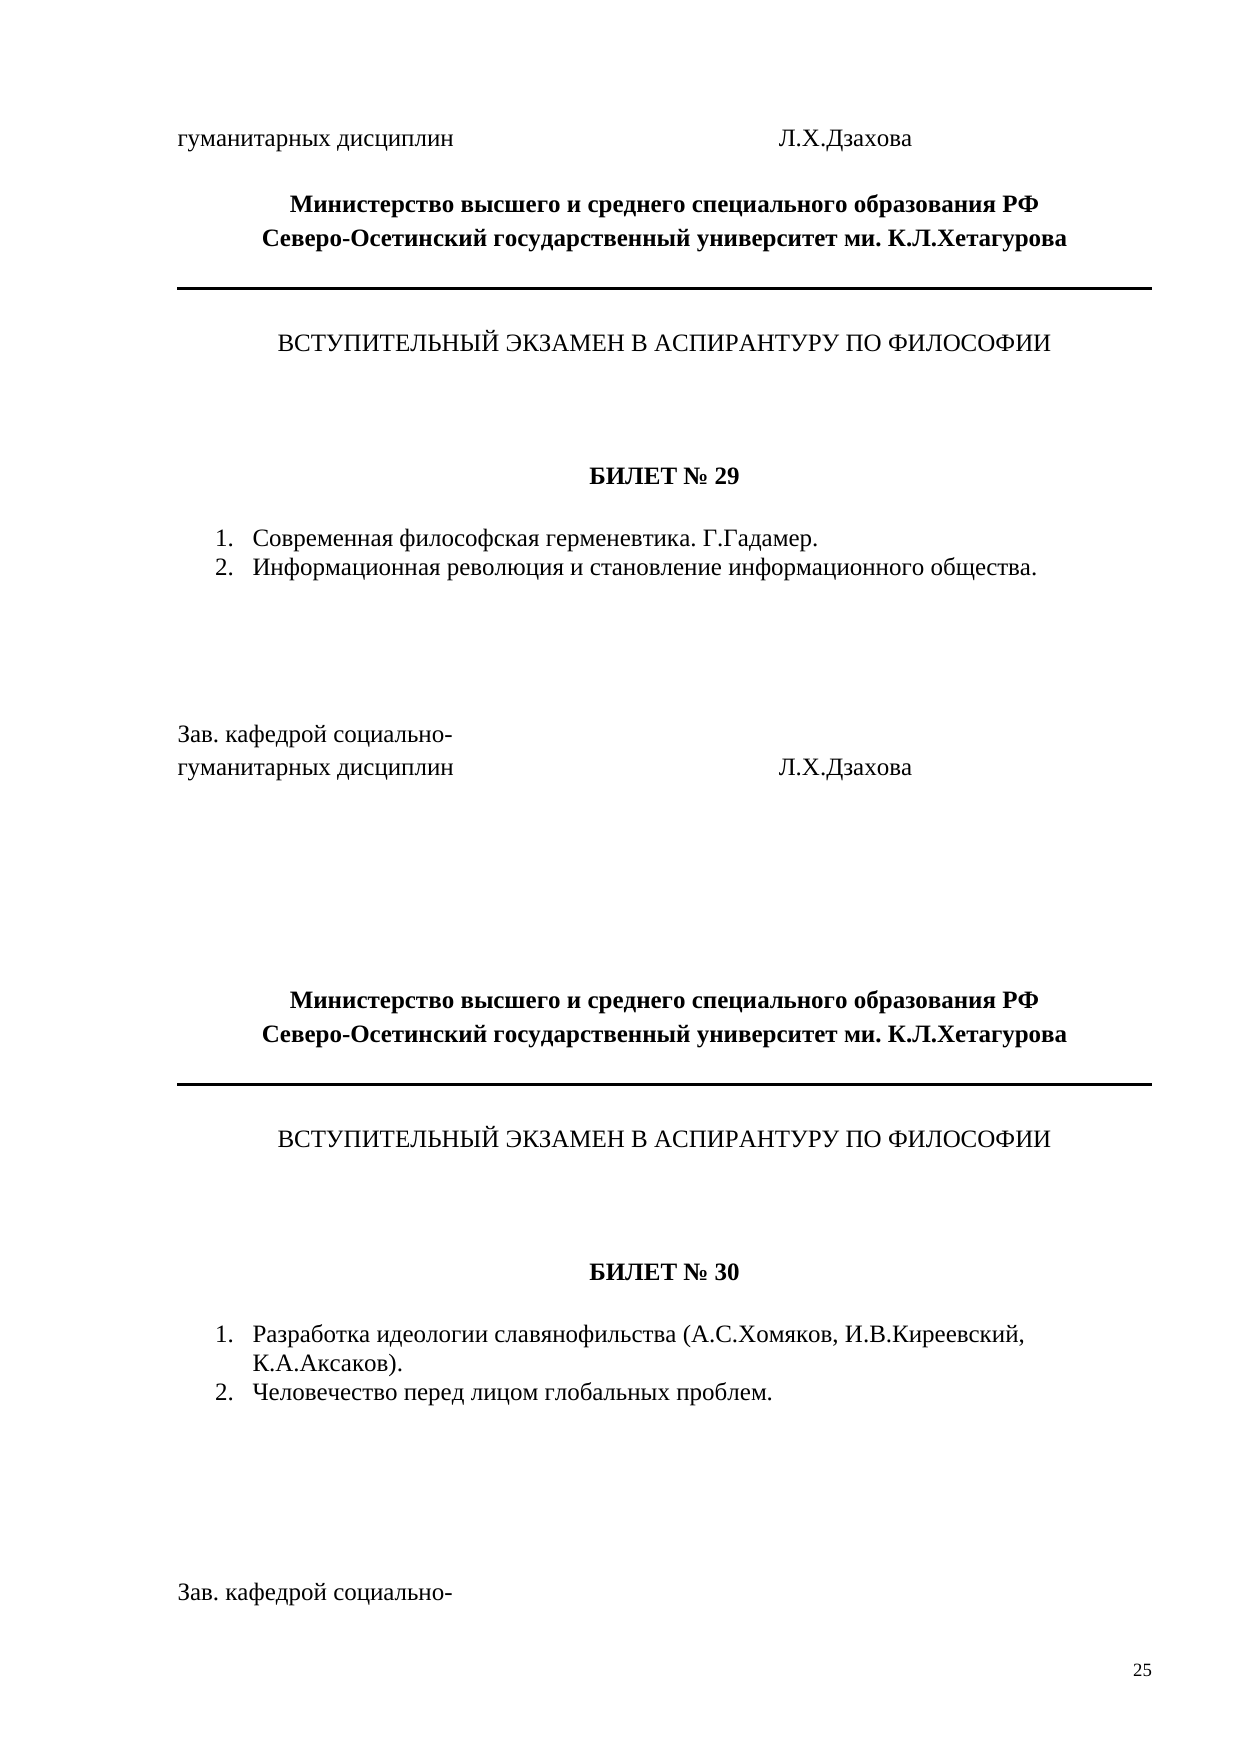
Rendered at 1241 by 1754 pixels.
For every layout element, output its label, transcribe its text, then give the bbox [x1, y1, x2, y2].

list Разработка идеологии славянофильства (А.С.Хомяков, И.В.Киреевский, К.А.Аксаков). [215, 1319, 1152, 1377]
text Министерство высшего и среднего специального образования РФ [177, 981, 1152, 1014]
text Министерство высшего и среднего специального образования РФ [177, 185, 1152, 218]
list Современная философская герменевтика. Г.Гадамер. [215, 523, 1152, 552]
text гуманитарных дисциплин Л.Х.Дзахова [177, 118, 1152, 151]
text ВСТУПИТЕЛЬНЫЙ ЭКЗАМЕН В АСПИРАНТУРУ ПО ФИЛОСОФИИ [177, 323, 1152, 357]
text ВСТУПИТЕЛЬНЫЙ ЭКЗАМЕН В АСПИРАНТУРУ ПО ФИЛОСОФИИ [177, 1119, 1152, 1153]
text Северо-Осетинский государственный университет ми. К.Л.Хетагурова [177, 1014, 1152, 1047]
text БИЛЕТ № 30 [177, 1253, 1152, 1286]
list Человечество перед лицом глобальных проблем. [215, 1377, 1152, 1406]
text Зав. кафедрой социально- [177, 714, 1152, 747]
text Северо-Осетинский государственный университет ми. К.Л.Хетагурова [177, 218, 1152, 251]
text Зав. кафедрой социально- [177, 1572, 1152, 1606]
list Информационная революция и становление информационного общества. [215, 552, 1152, 581]
text гуманитарных дисциплин Л.Х.Дзахова [177, 747, 1152, 781]
text БИЛЕТ № 29 [177, 457, 1152, 490]
